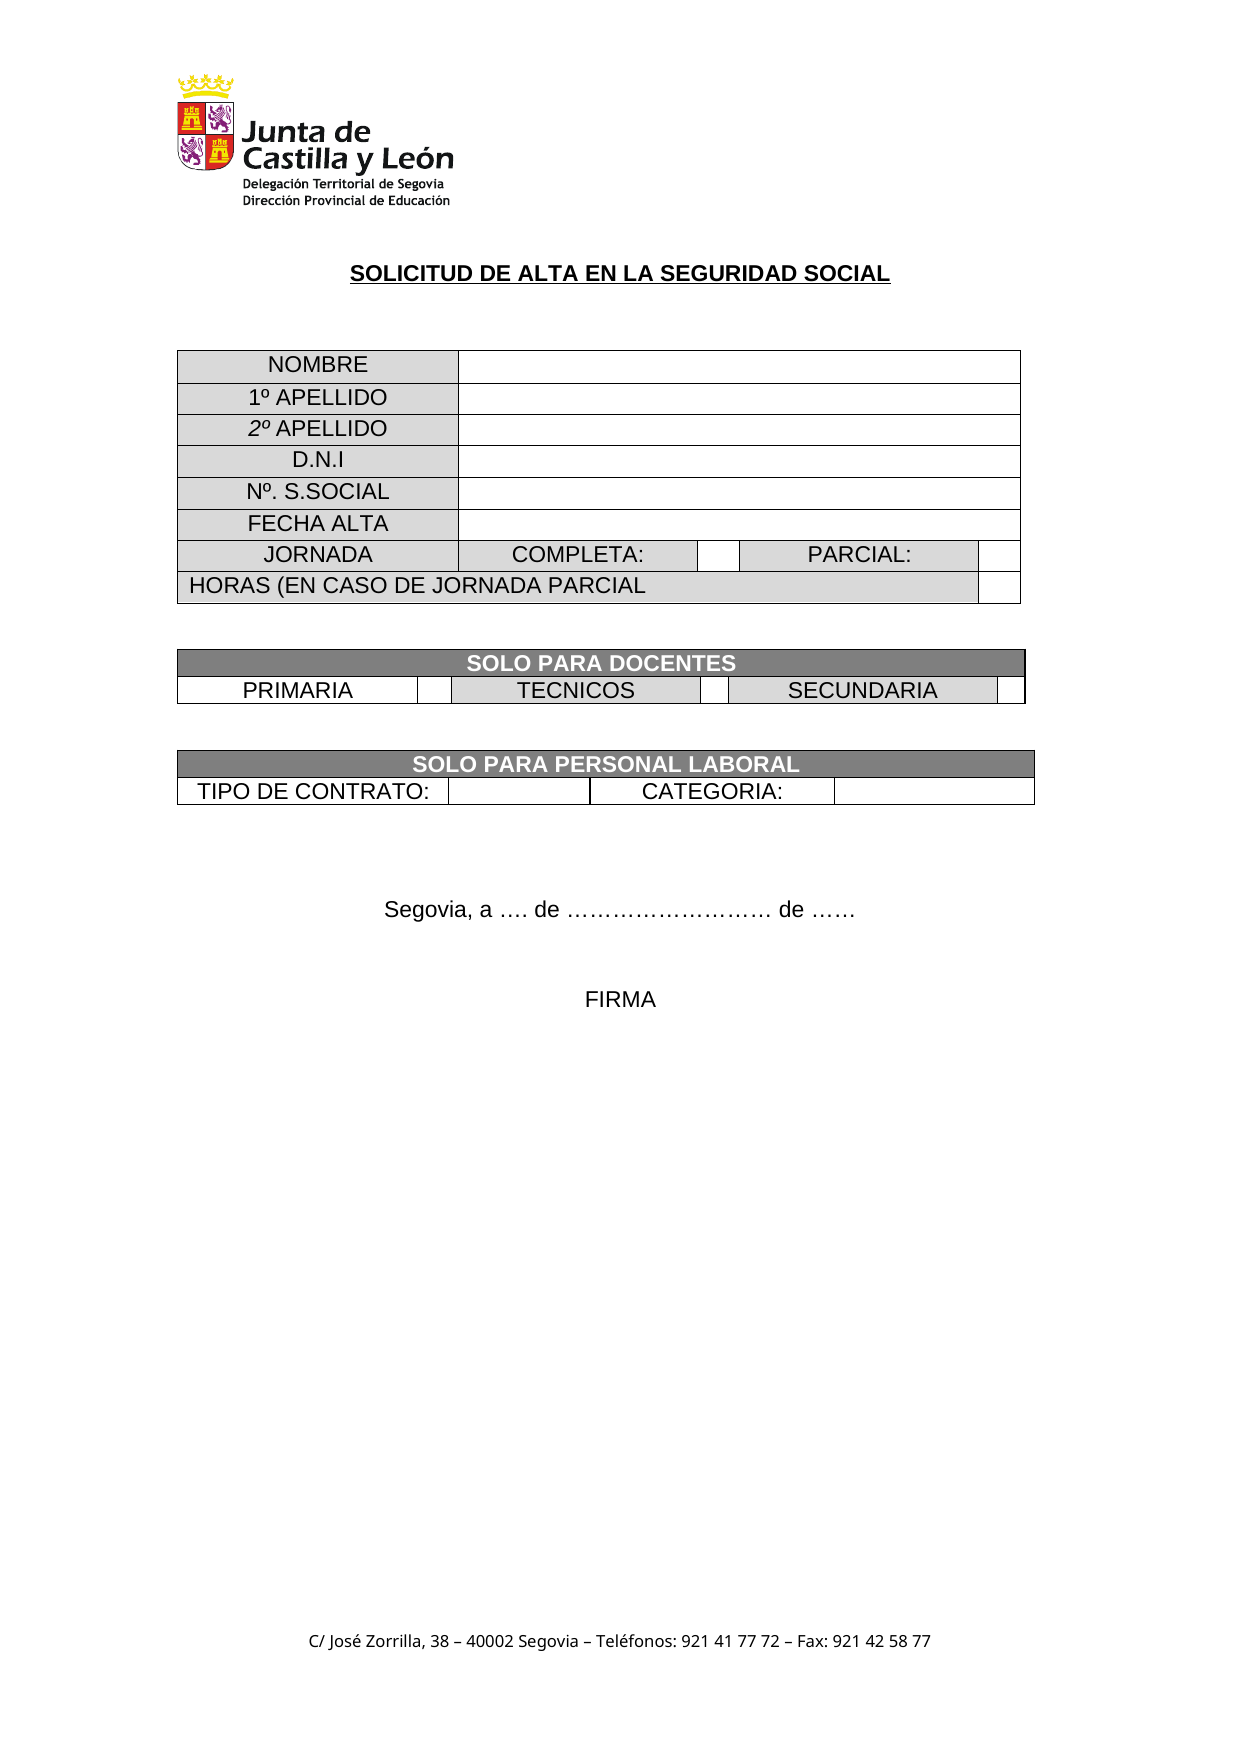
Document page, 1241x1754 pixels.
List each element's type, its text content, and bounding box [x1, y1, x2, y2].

text Segovia, a …. de ……………………… de …… [177, 896, 1063, 922]
table_cell CATEGORIA: [591, 778, 834, 804]
table_cell TECNICOS [452, 677, 700, 703]
table_header SOLO PARA PERSONAL LABORAL [178, 751, 1034, 777]
text SOLICITUD DE ALTA EN LA SEGURIDAD SOCIAL [177, 260, 1063, 286]
table_cell [459, 478, 1020, 509]
table_cell [835, 778, 1034, 804]
table_cell D.N.I [178, 446, 458, 477]
table_header NOMBRE [178, 351, 458, 383]
table_cell [701, 677, 728, 703]
table_header SOLO PARA DOCENTES [178, 650, 1024, 676]
table_cell TIPO DE CONTRATO: [178, 778, 448, 804]
table_cell [459, 415, 1020, 445]
table_cell [418, 677, 451, 703]
table_header [459, 351, 1020, 383]
table_cell [459, 510, 1020, 540]
table_cell PARCIAL: [740, 541, 978, 571]
table_cell 2º APELLIDO [178, 415, 458, 445]
table_cell HORAS (EN CASO DE JORNADA PARCIAL [178, 572, 978, 602]
table_cell COMPLETA: [459, 541, 697, 571]
table_cell SECUNDARIA [729, 677, 997, 703]
table_cell [998, 677, 1024, 703]
table_cell Nº. S.SOCIAL [178, 478, 458, 509]
table_cell [979, 541, 1020, 571]
table_cell 1º APELLIDO [178, 384, 458, 414]
table_cell [449, 778, 589, 804]
table_cell [459, 384, 1020, 414]
table_cell JORNADA [178, 541, 458, 571]
table_cell [979, 572, 1020, 602]
table_cell [459, 446, 1020, 477]
text FIRMA [177, 986, 1063, 1012]
table_cell PRIMARIA [178, 677, 417, 703]
table_cell FECHA ALTA [178, 510, 458, 540]
table_cell [698, 541, 739, 571]
